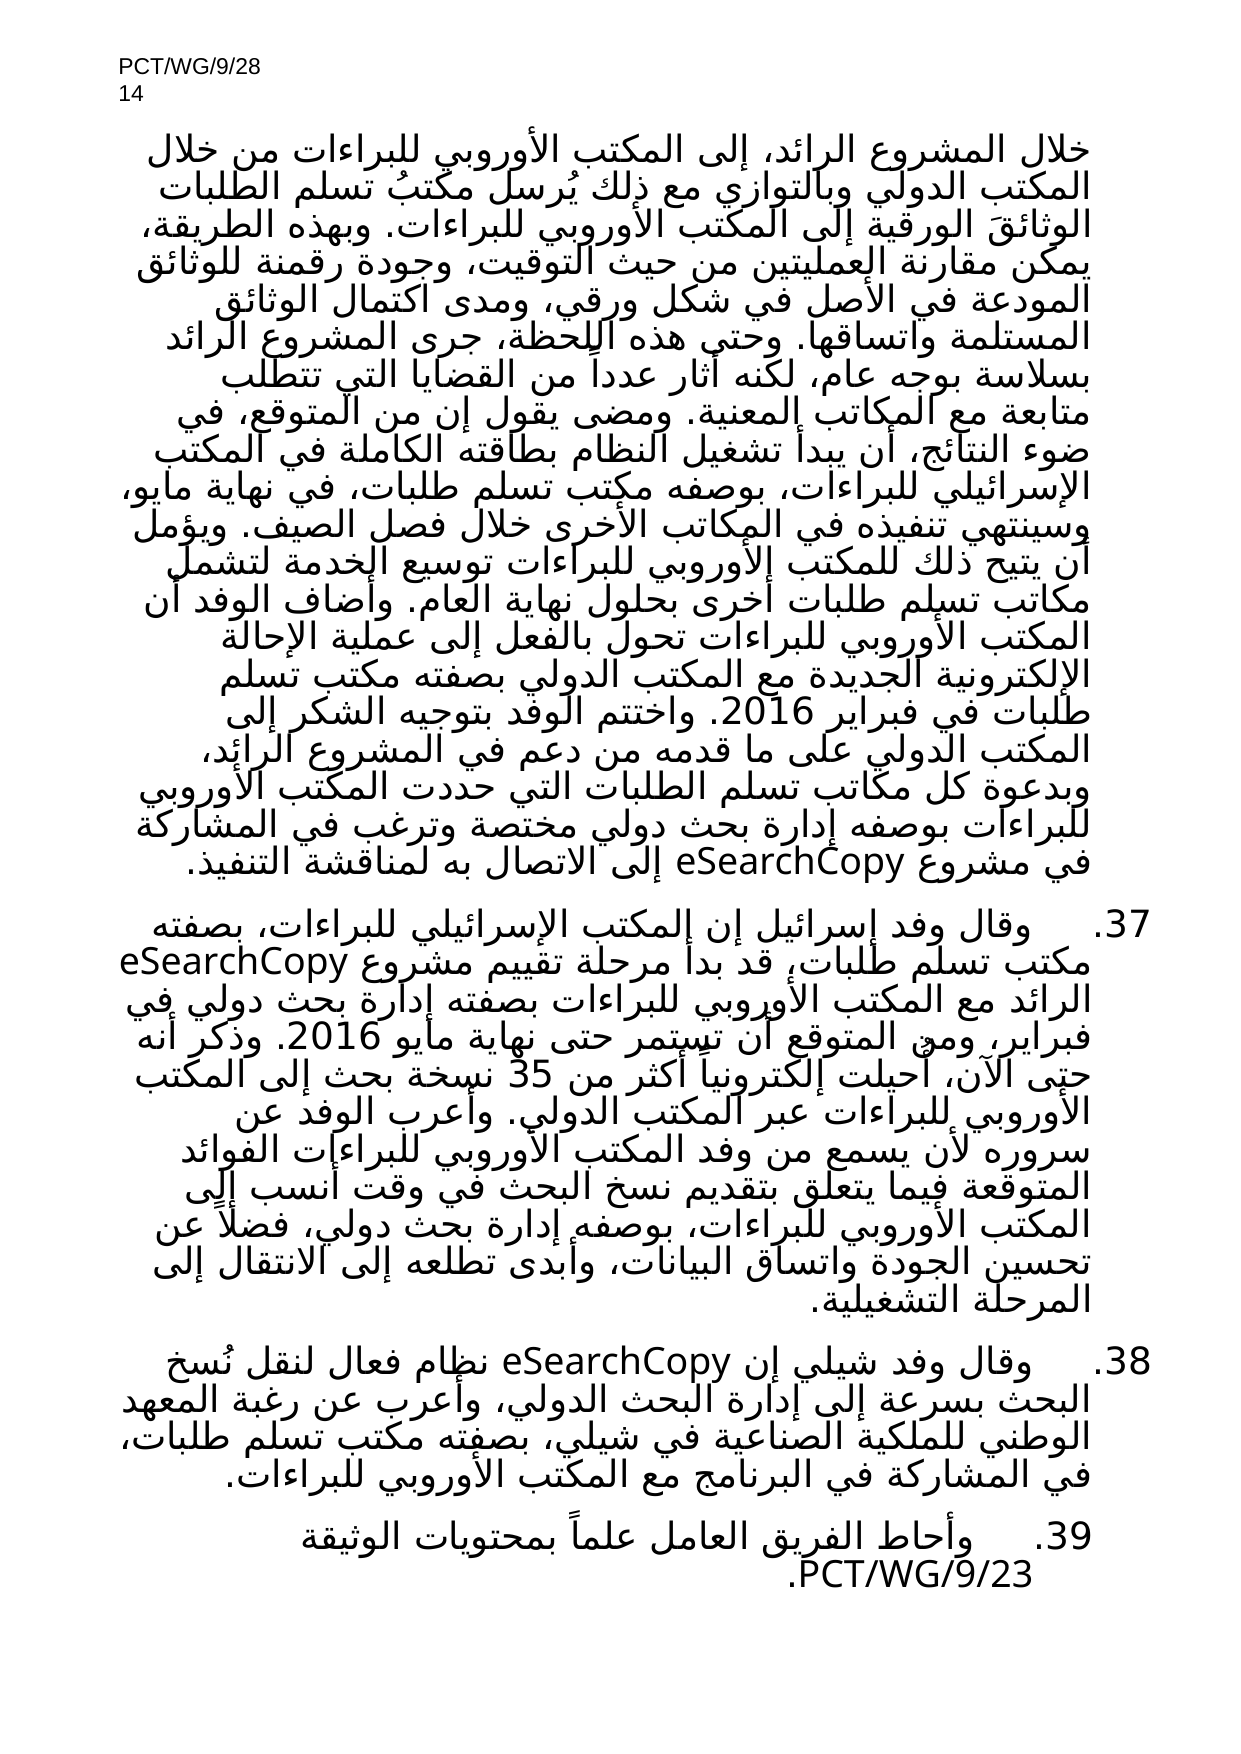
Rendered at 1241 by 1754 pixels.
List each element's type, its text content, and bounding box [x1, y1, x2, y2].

text وأحاط الفريق العامل علماً بمحتويات الوثيقة PCT/WG/9/23. [118, 1520, 1033, 1595]
text وقال وفد شيلي إن eSearchCopy نظام فعال لنقل نُسخ البحث بسرعة إلى إدارة البحث الدولي، وأعرب عن رغبة المعهد الوطني للملكية الصناعية في شيلي، بصفته مكتب تسلم طلبات، في المشاركة في البرنامج مع المكتب الأوروبي للبراءات. [118, 1345, 1092, 1495]
text وقال وفد إسرائيل إن المكتب الإسرائيلي للبراءات، بصفته مكتب تسلم طلبات، قد بدأ مرحلة تقييم مشروع eSearchCopy الرائد مع المكتب الأوروبي للبراءات بصفته إدارة بحث دولي في فبراير، ومن المتوقع أن تستمر حتى نهاية مايو 2016. وذكر أنه حتى الآن، أُحيلت إلكترونياً أكثر من 35 نسخة بحث إلى المكتب الأوروبي للبراءات عبر المكتب الدولي. وأعرب الوفد عن سروره لأن يسمع من وفد المكتب الأوروبي للبراءات الفوائد المتوقعة فيما يتعلق بتقديم نسخ البحث في وقت أنسب إلى المكتب الأوروبي للبراءات، بوصفه إدارة بحث دولي، فضلاً عن تحسين الجودة واتساق البيانات، وأبدى تطلعه إلى الانتقال إلى المرحلة التشغيلية. [118, 907, 1092, 1320]
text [118, 132, 1092, 882]
